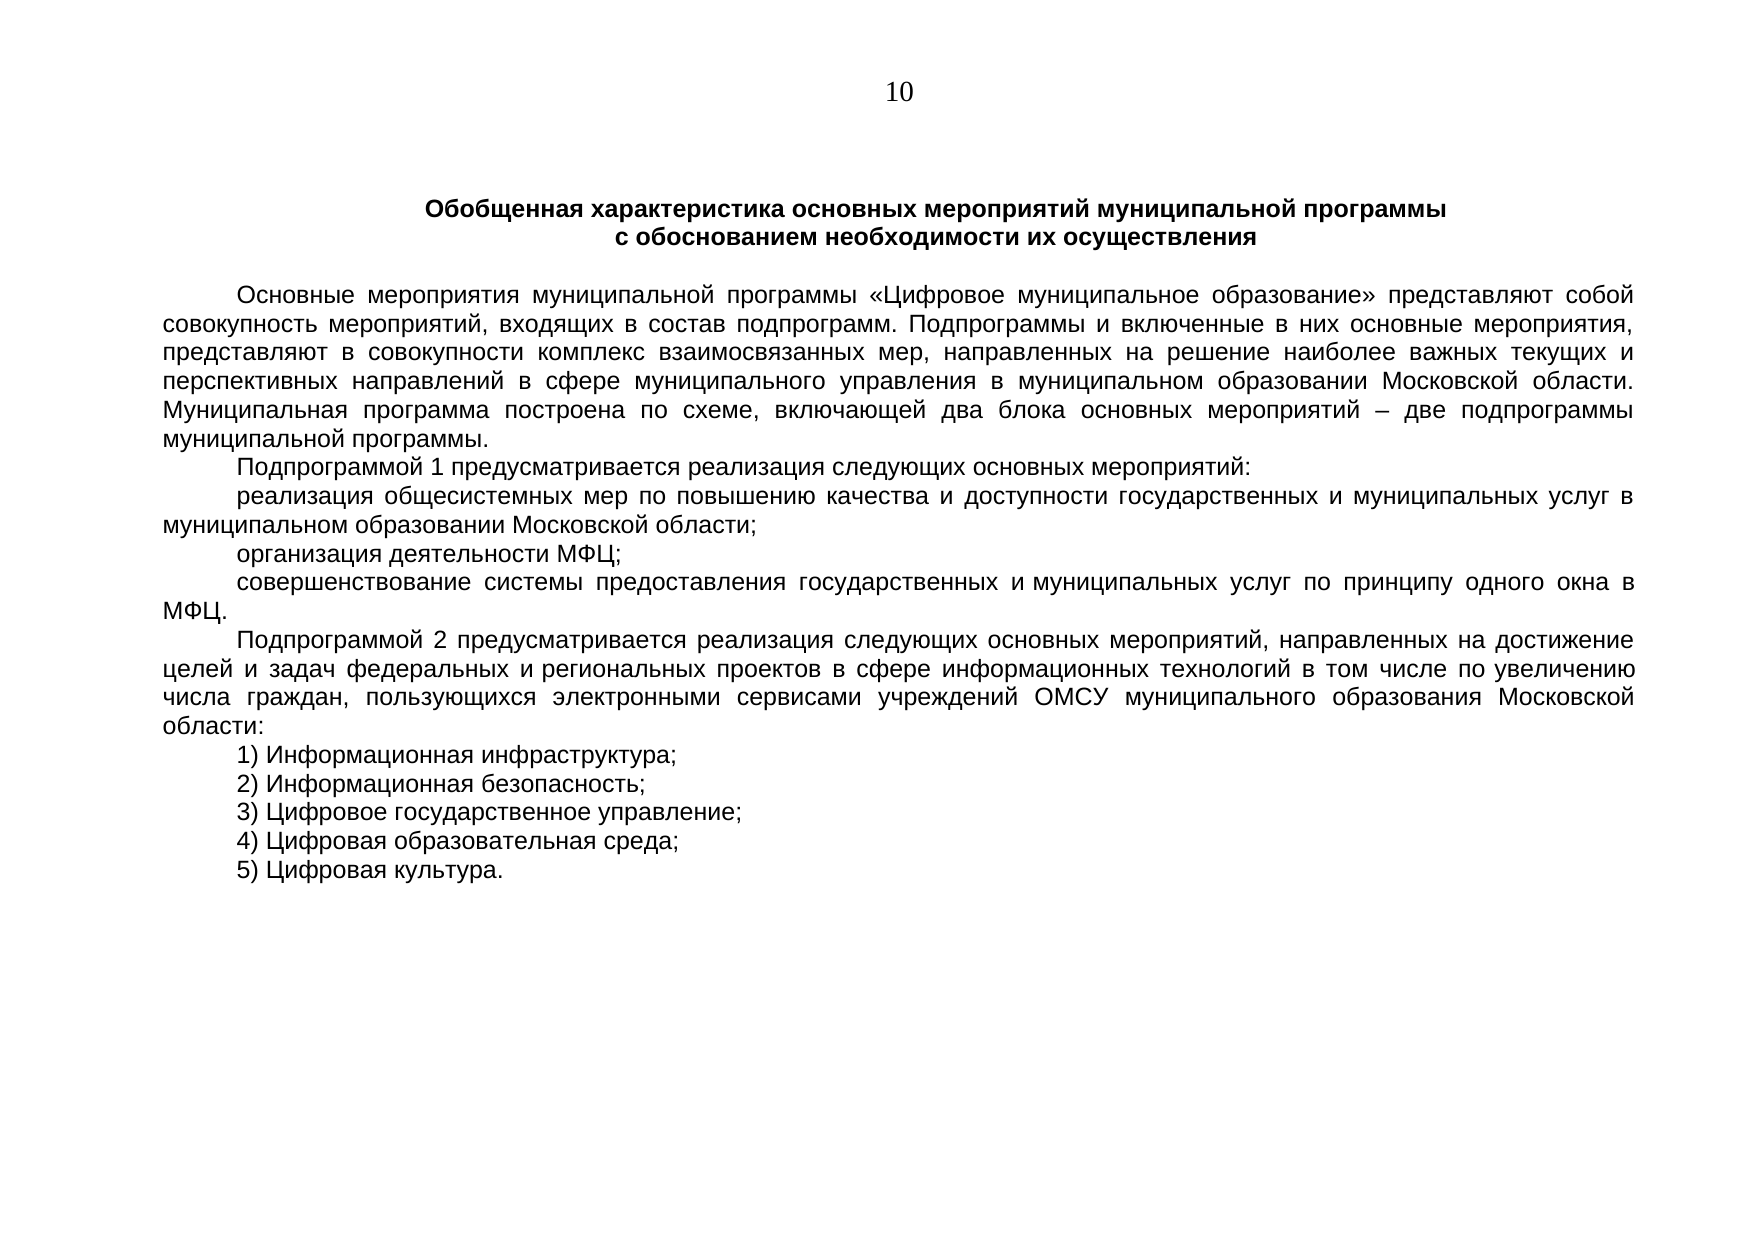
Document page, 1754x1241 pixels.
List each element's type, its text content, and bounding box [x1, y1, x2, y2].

text с обоснованием необходимости их осуществления [162, 222, 1636, 251]
text организация деятельности МФЦ; [162, 539, 1636, 567]
text 4) Цифровая образовательная среда; [162, 826, 1636, 855]
text Подпрограммой 1 предусматривается реализация следующих основных мероприятий: [162, 452, 1636, 481]
text 2) Информационная безопасность; [162, 769, 1636, 797]
text совершенствование системы предоставления государственных и муниципальных услуг по принципу одного окна в МФЦ. [162, 567, 1636, 625]
text 3) Цифровое государственное управление; [162, 797, 1636, 826]
text Основные мероприятия муниципальной программы «Цифровое муниципальное образование» представляют собой совокупность мероприятий, входящих в состав подпрограмм. Подпрограммы и включенные в них основные мероприятия, представляют в совокупности комплекс взаимосвязанных мер, направленных на решение наиболее важных текущих и перспективных направлений в сфере муниципального управления в муниципальном образовании Московской области. Муниципальная программа построена по схеме, включающей два блока основных мероприятий – две подпрограммы муниципальной программы. [162, 280, 1636, 452]
text реализация общесистемных мер по повышению качества и доступности государственных и муниципальных услуг в муниципальном образовании Московской области; [162, 481, 1636, 539]
text Подпрограммой 2 предусматривается реализация следующих основных мероприятий, направленных на достижение целей и задач федеральных и региональных проектов в сфере информационных технологий в том числе по увеличению числа граждан, пользующихся электронными сервисами учреждений ОМСУ муниципального образования Московской области: [162, 625, 1636, 740]
text 5) Цифровая культура. [162, 855, 1636, 884]
text Обобщенная характеристика основных мероприятий муниципальной программы [162, 194, 1636, 222]
text 1) Информационная инфраструктура; [162, 740, 1636, 769]
